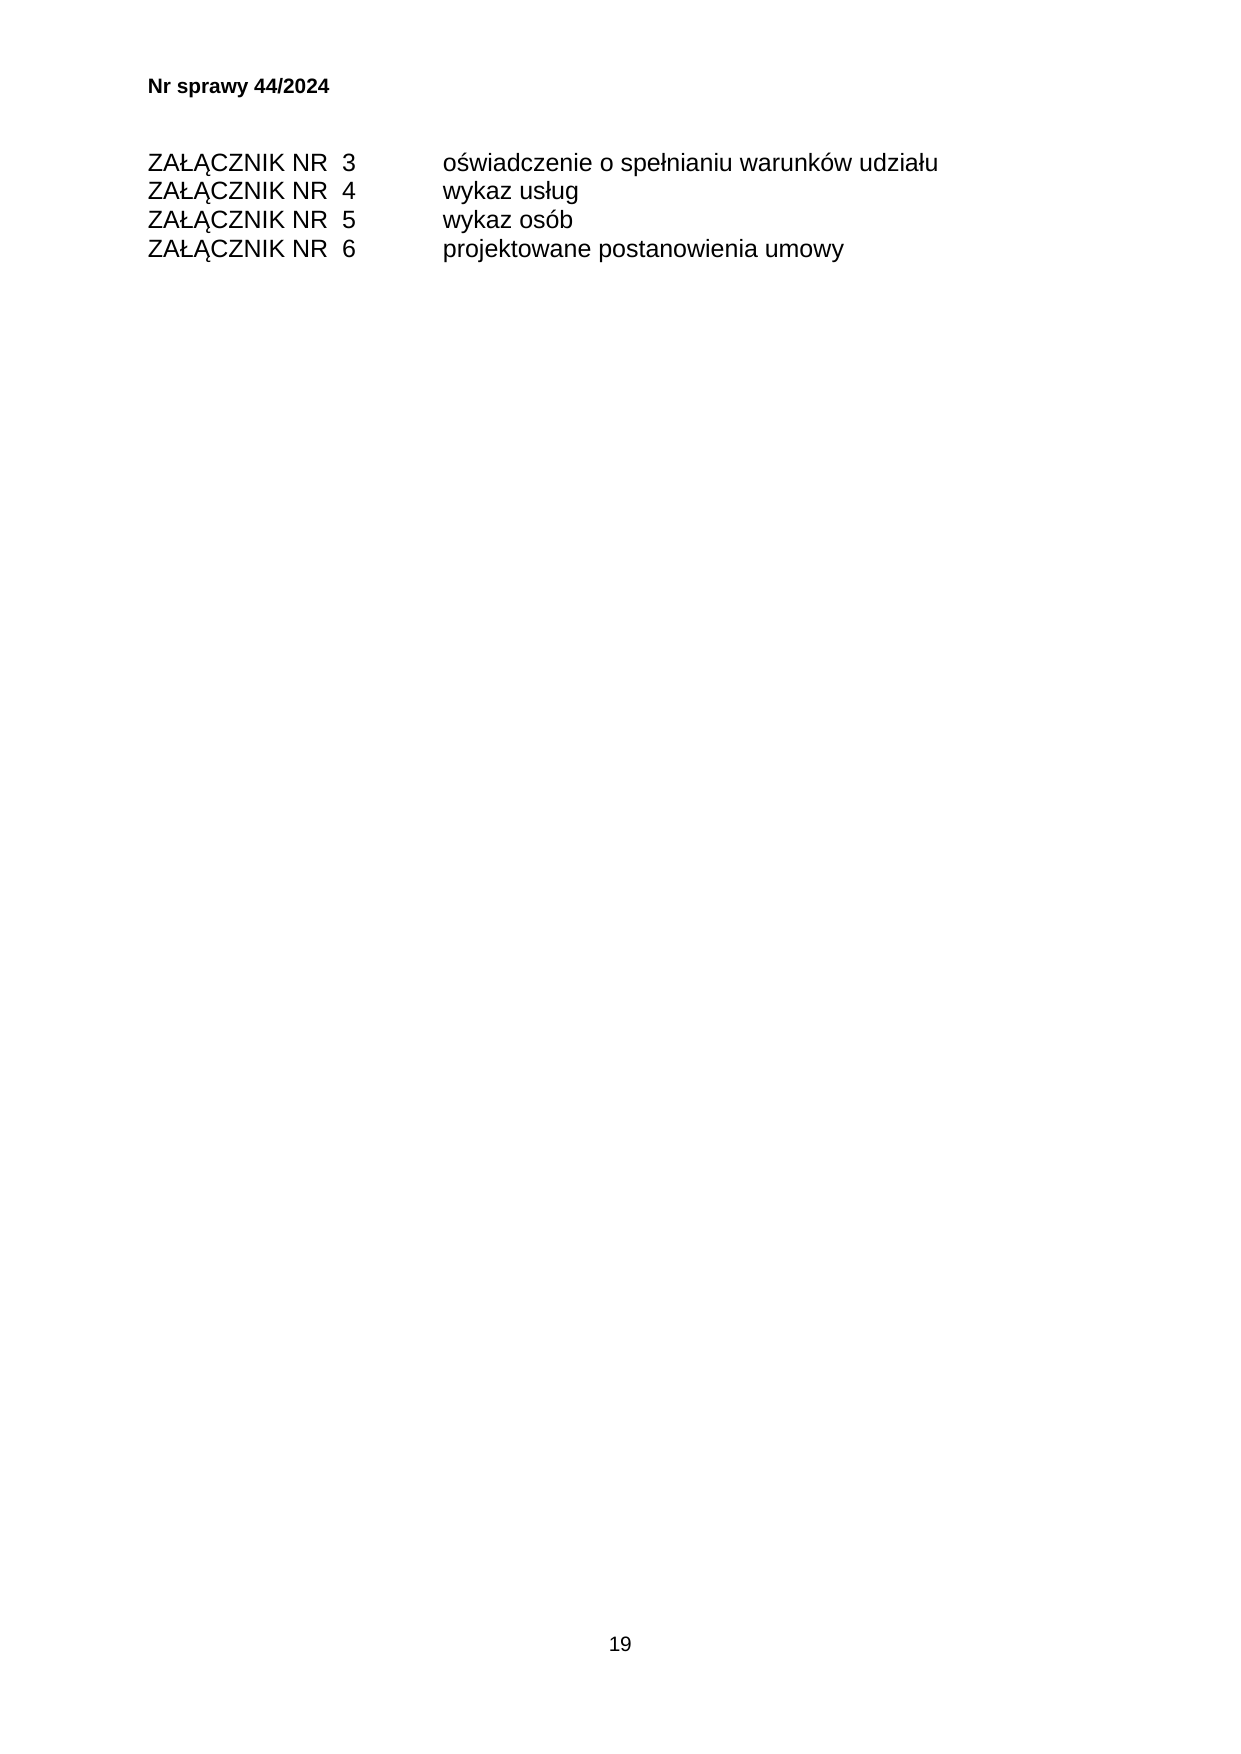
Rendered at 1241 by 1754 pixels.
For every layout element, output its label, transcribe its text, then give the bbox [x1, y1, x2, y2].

text ZAŁĄCZNIK NR 5 wykaz osób [148, 205, 1093, 234]
text ZAŁĄCZNIK NR 6 projektowane postanowienia umowy [148, 234, 1093, 263]
text ZAŁĄCZNIK NR 4 wykaz usług [148, 176, 1093, 205]
text ZAŁĄCZNIK NR 3 oświadczenie o spełnianiu warunków udziału [148, 148, 1093, 176]
